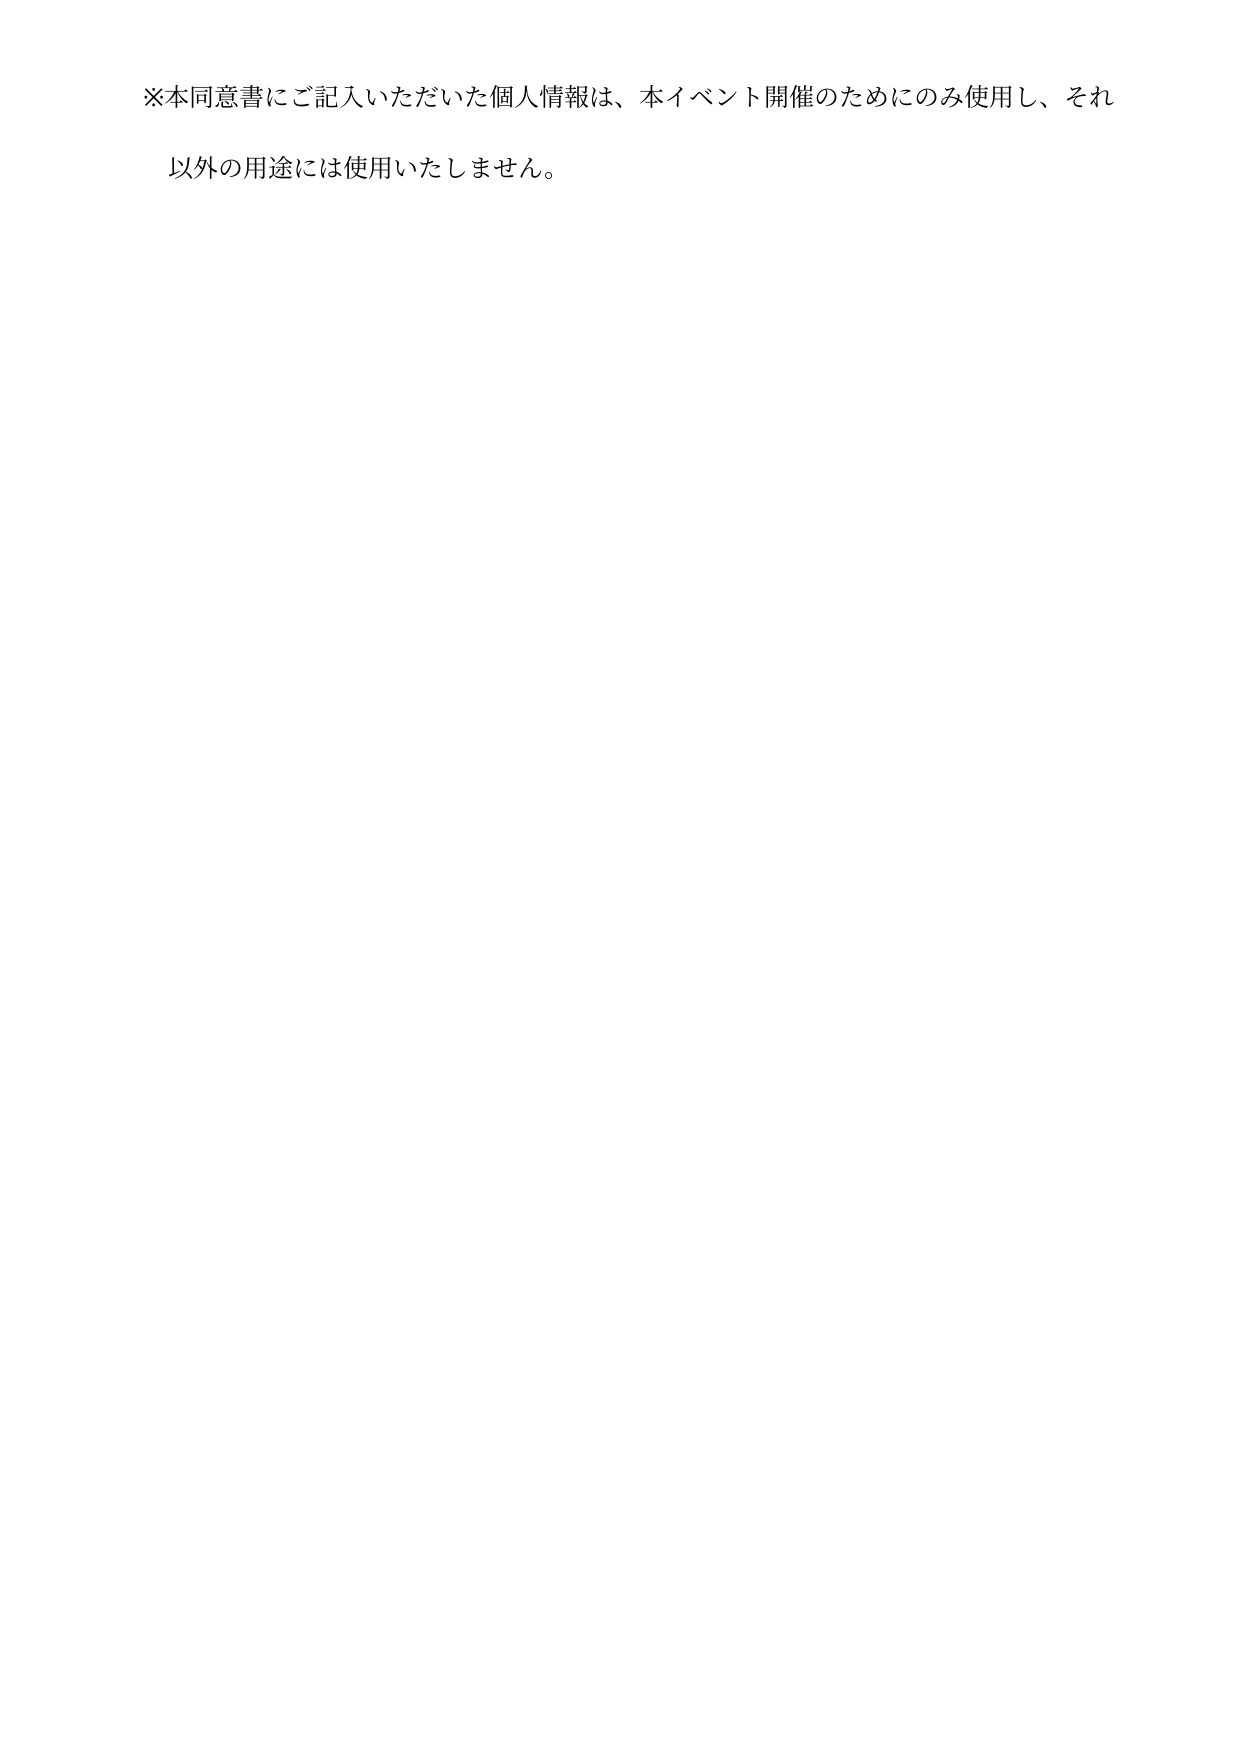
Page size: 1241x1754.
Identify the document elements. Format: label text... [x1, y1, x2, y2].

text ※本同意書にご記入いただいた個人情報は、本イベント開催のためにのみ使用し、それ以外の用途には使用いたしません。 [143, 60, 1122, 202]
